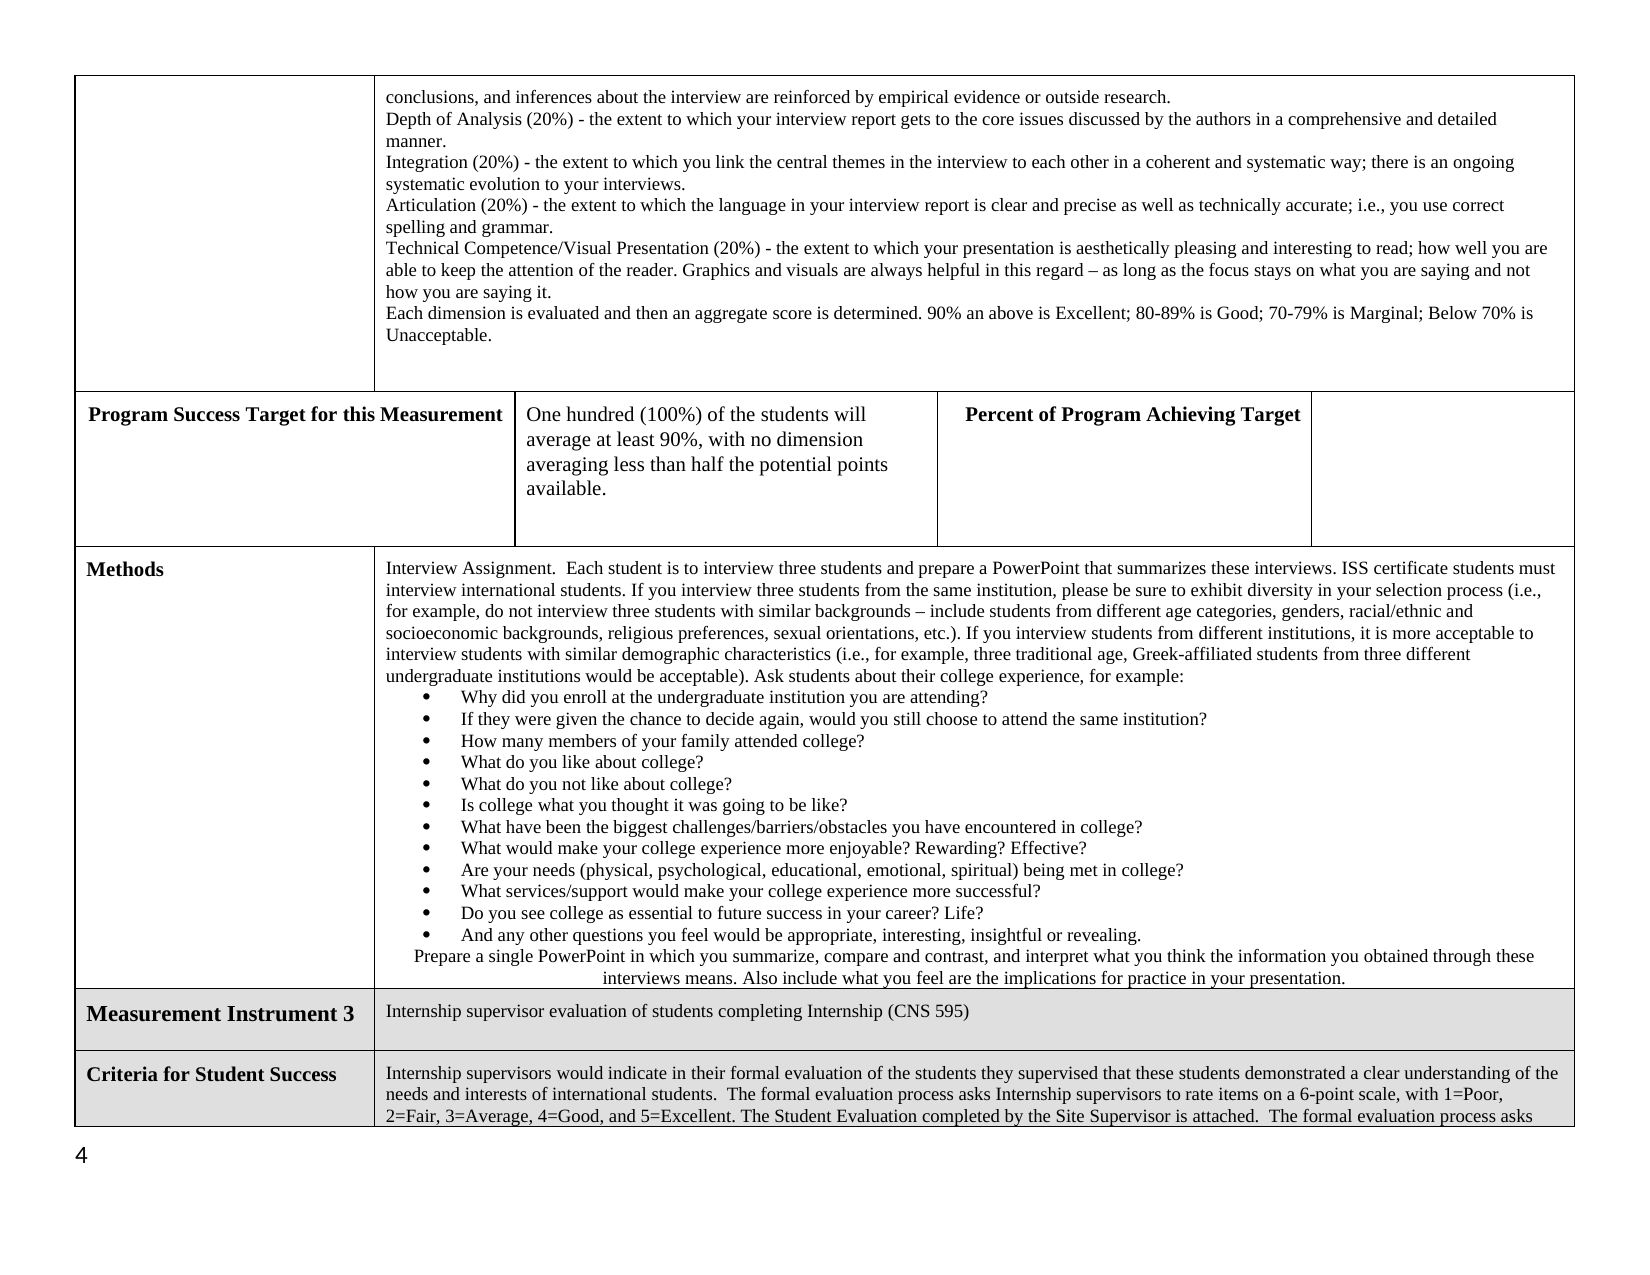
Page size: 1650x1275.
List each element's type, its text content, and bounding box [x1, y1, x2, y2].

table_cell One hundred (100%) of the students will average at least 90%, with no dimension averaging less than half the potential points available. [516, 392, 937, 546]
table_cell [76, 1051, 374, 1126]
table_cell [76, 76, 374, 391]
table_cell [375, 1051, 1574, 1126]
table_cell Percent of Program Achieving Target [938, 392, 1311, 546]
table_cell Interview Assignment. Each student is to interview three students and prepare a PowerPoint that summarizes these interviews. ISS certificate students must interview international students. If you interview three students from the same institution, please be sure to exhibit diversity in your selection process (i.e., for example, do not interview three students with similar backgrounds – include students from different age categories, genders, racial/ethnic and socioeconomic backgrounds, religious preferences, sexual orientations, etc.). If you interview students from different institutions, it is more acceptable to interview students with similar demographic characteristics (i.e., for example, three traditional age, Greek-affiliated students from three different undergraduate institutions would be acceptable). Ask students about their college experience, for example: Why did you enroll at the undergraduate institution you are attending? If they were given the chance to decide again, would you still choose to attend the same institution? How many members of your family attended college? What do you like about college? What do you not like about college? Is college what you thought it was going to be like? What have been the biggest challenges/barriers/obstacles you have encountered in college? What would make your college experience more enjoyable? Rewarding? Effective? Are your needs (physical, psychological, educational, emotional, spiritual) being met in college? What services/support would make your college experience more successful? Do you see college as essential to future success in your career? Life? And any other questions you feel would be appropriate, interesting, insightful or revealing. Prepare a single PowerPoint in which you summarize, compare and contrast, and interpret what you think the information you obtained through these interviews means. Also include what you feel are the implications for practice in your presentation. [375, 547, 1574, 988]
table_cell Measurement Instrument 3 [76, 989, 374, 1050]
table_cell [1312, 392, 1574, 546]
table_cell Internship supervisor evaluation of students completing Internship (CNS 595) [375, 989, 1574, 1050]
table_cell Program Success Target for this Measurement [76, 392, 514, 546]
table_cell Methods [76, 547, 374, 988]
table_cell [375, 76, 1574, 391]
